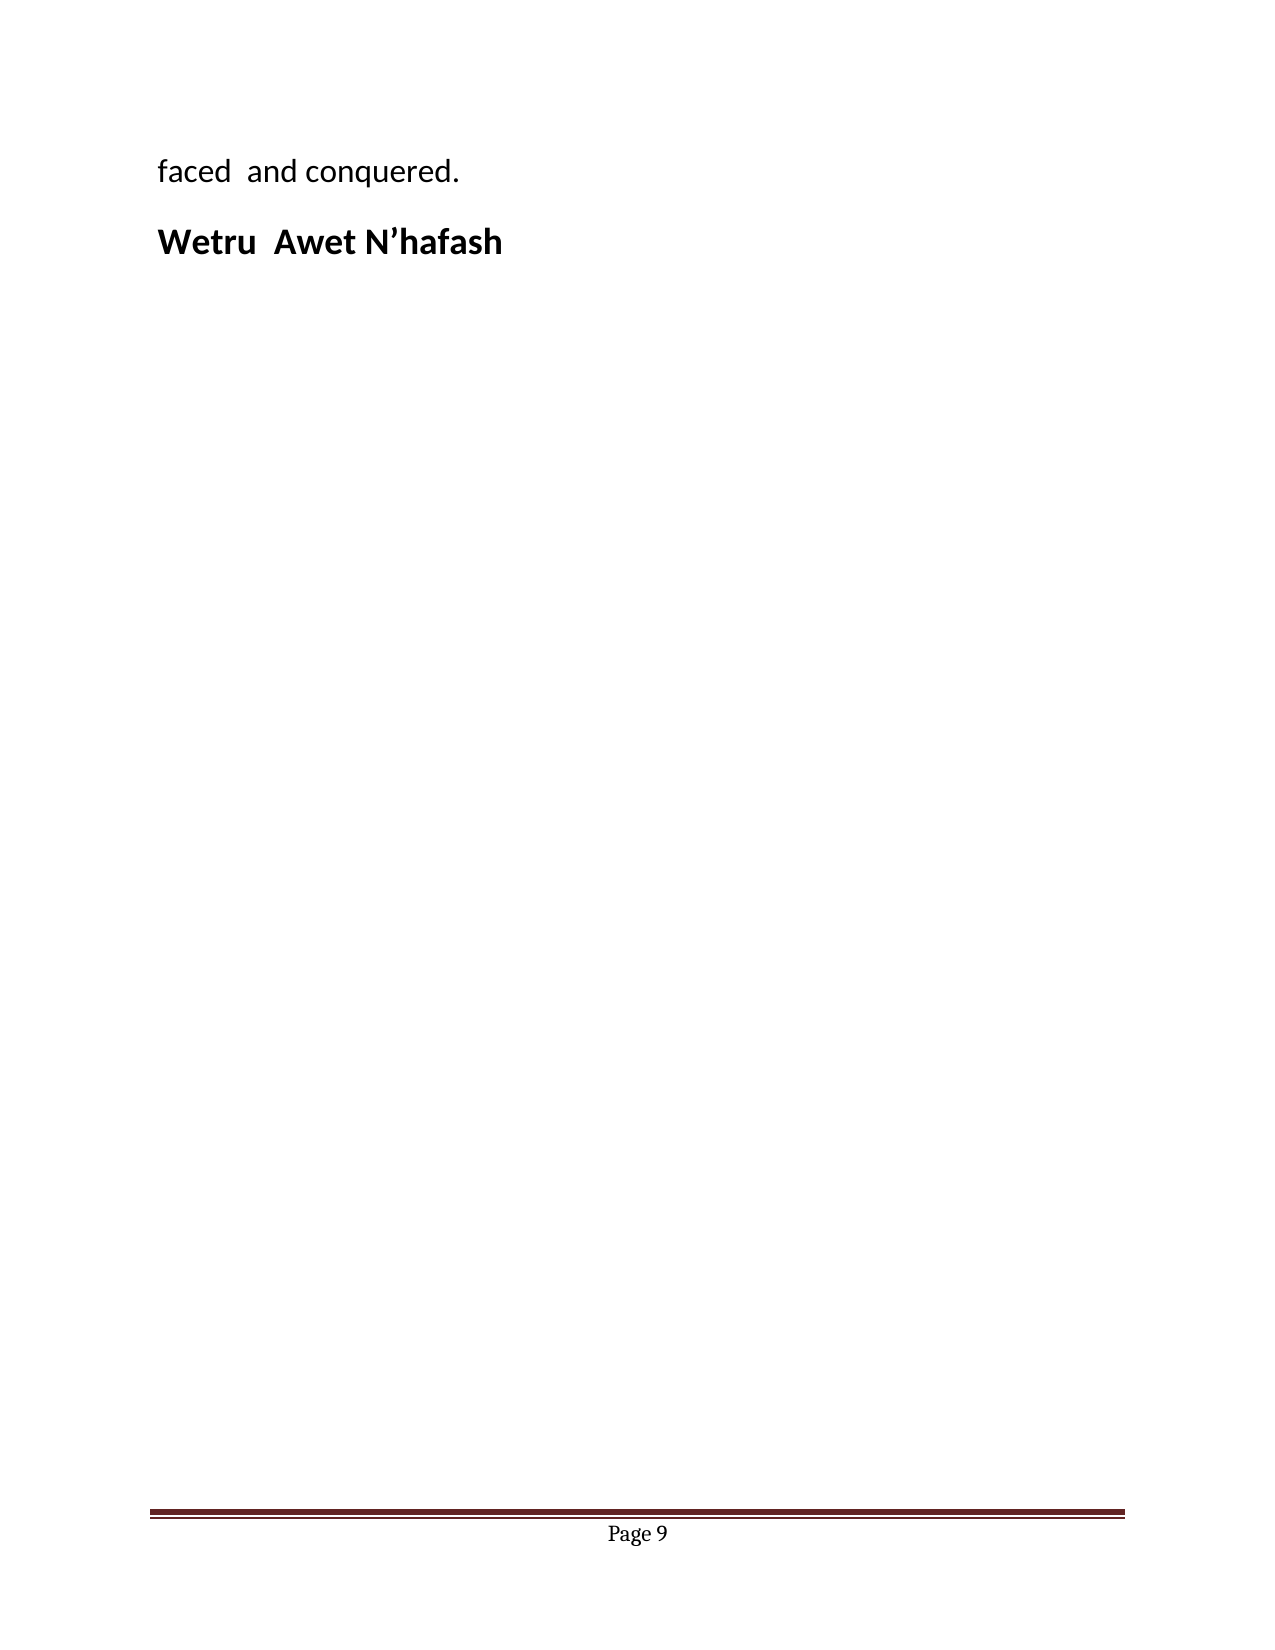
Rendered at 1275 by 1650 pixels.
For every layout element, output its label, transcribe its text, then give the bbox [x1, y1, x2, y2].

text Wetru Awet N’hafash [150, 218, 1125, 263]
text faced and conquered. [150, 150, 1125, 191]
